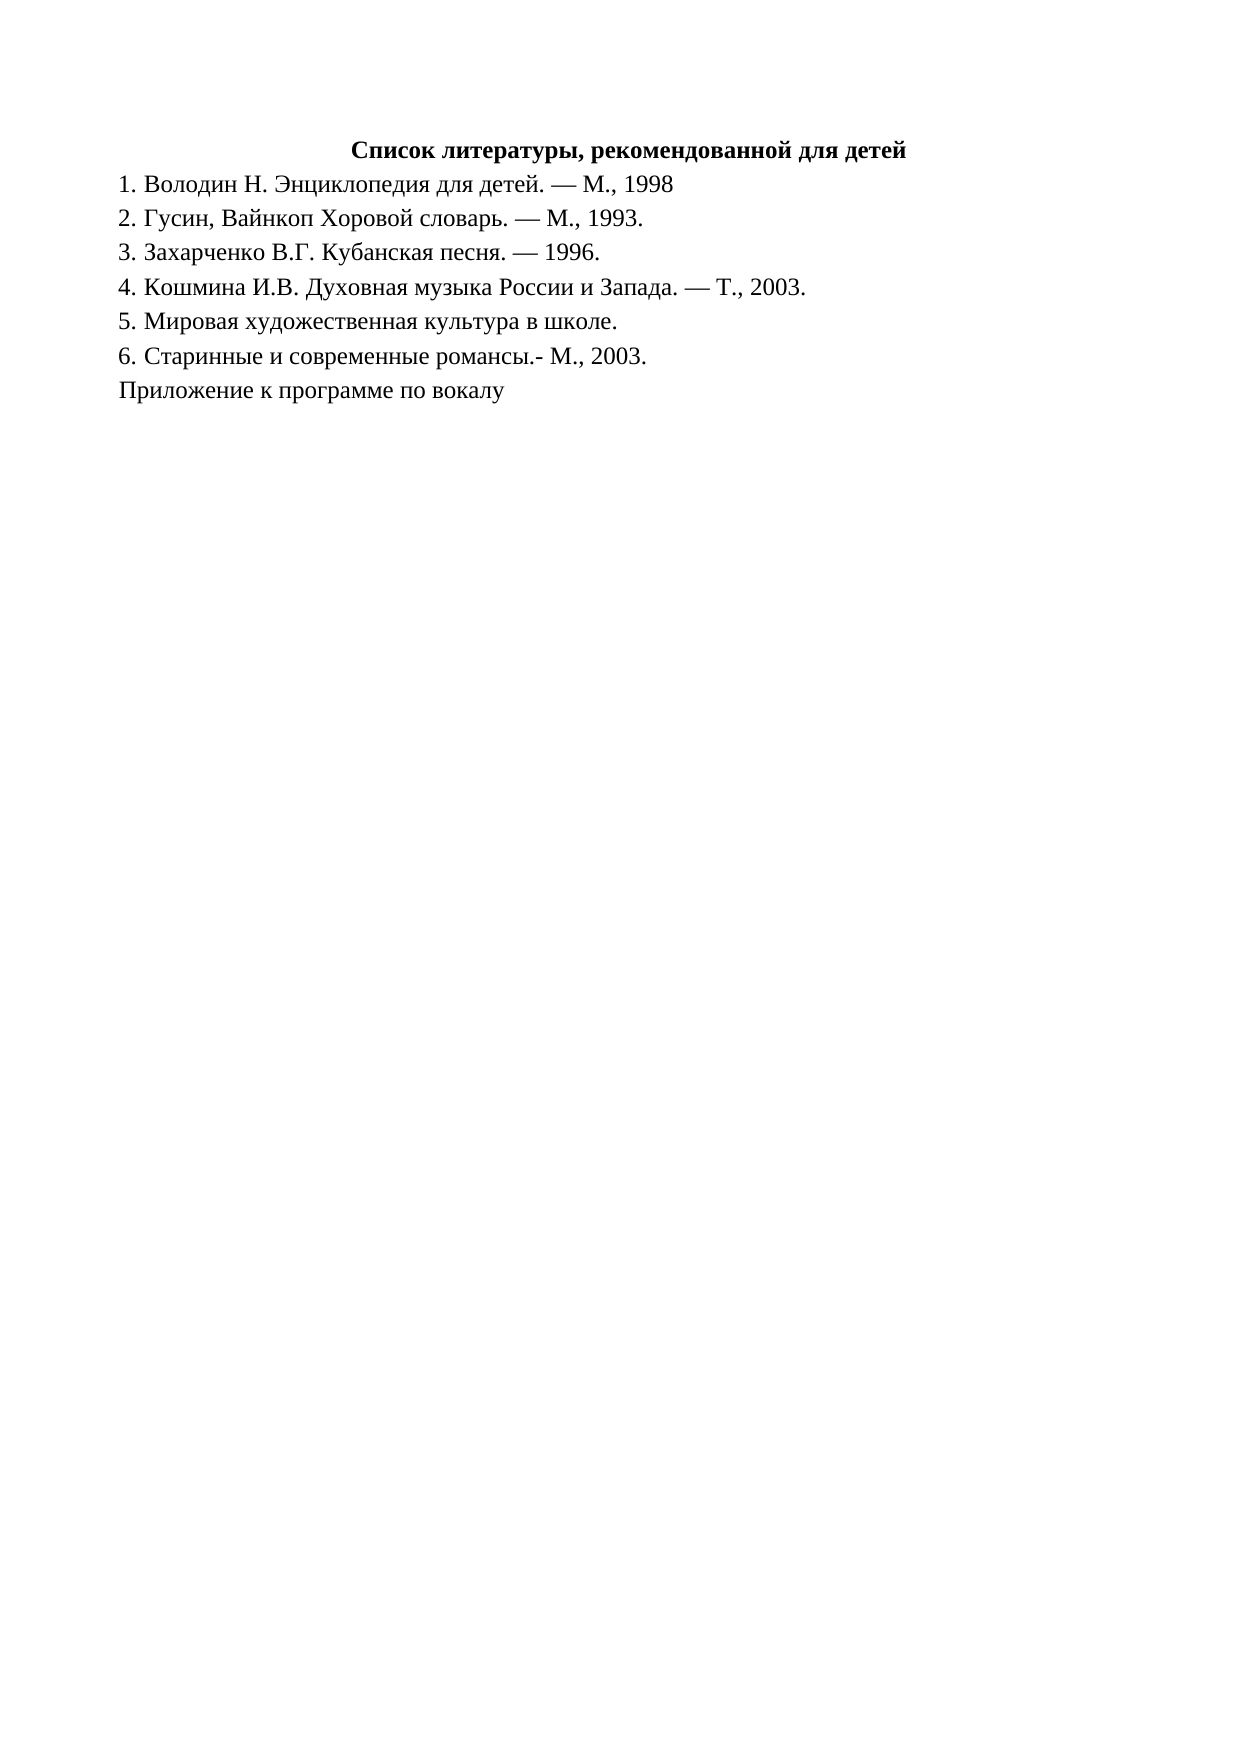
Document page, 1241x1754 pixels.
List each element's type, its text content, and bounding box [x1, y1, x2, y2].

list Гусин, Вайнкоп Хоровой словарь. — М., 1993. [118, 203, 1213, 231]
subtitle Список литературы, рекомендованной для детей [351, 135, 1213, 164]
list Захарченко В.Г. Кубанская песня. — 1996. [118, 237, 1213, 266]
list Кошмина И.В. Духовная музыка России и Запада. — Т., 2003. [118, 272, 1213, 301]
list Старинные и современные романсы.- М., 2003. Приложение к программе по вокалу [118, 341, 648, 404]
list Володин Н. Энциклопедия для детей. — М., 1998 [118, 169, 1213, 197]
list Мировая художественная культура в школе. [118, 306, 1213, 335]
